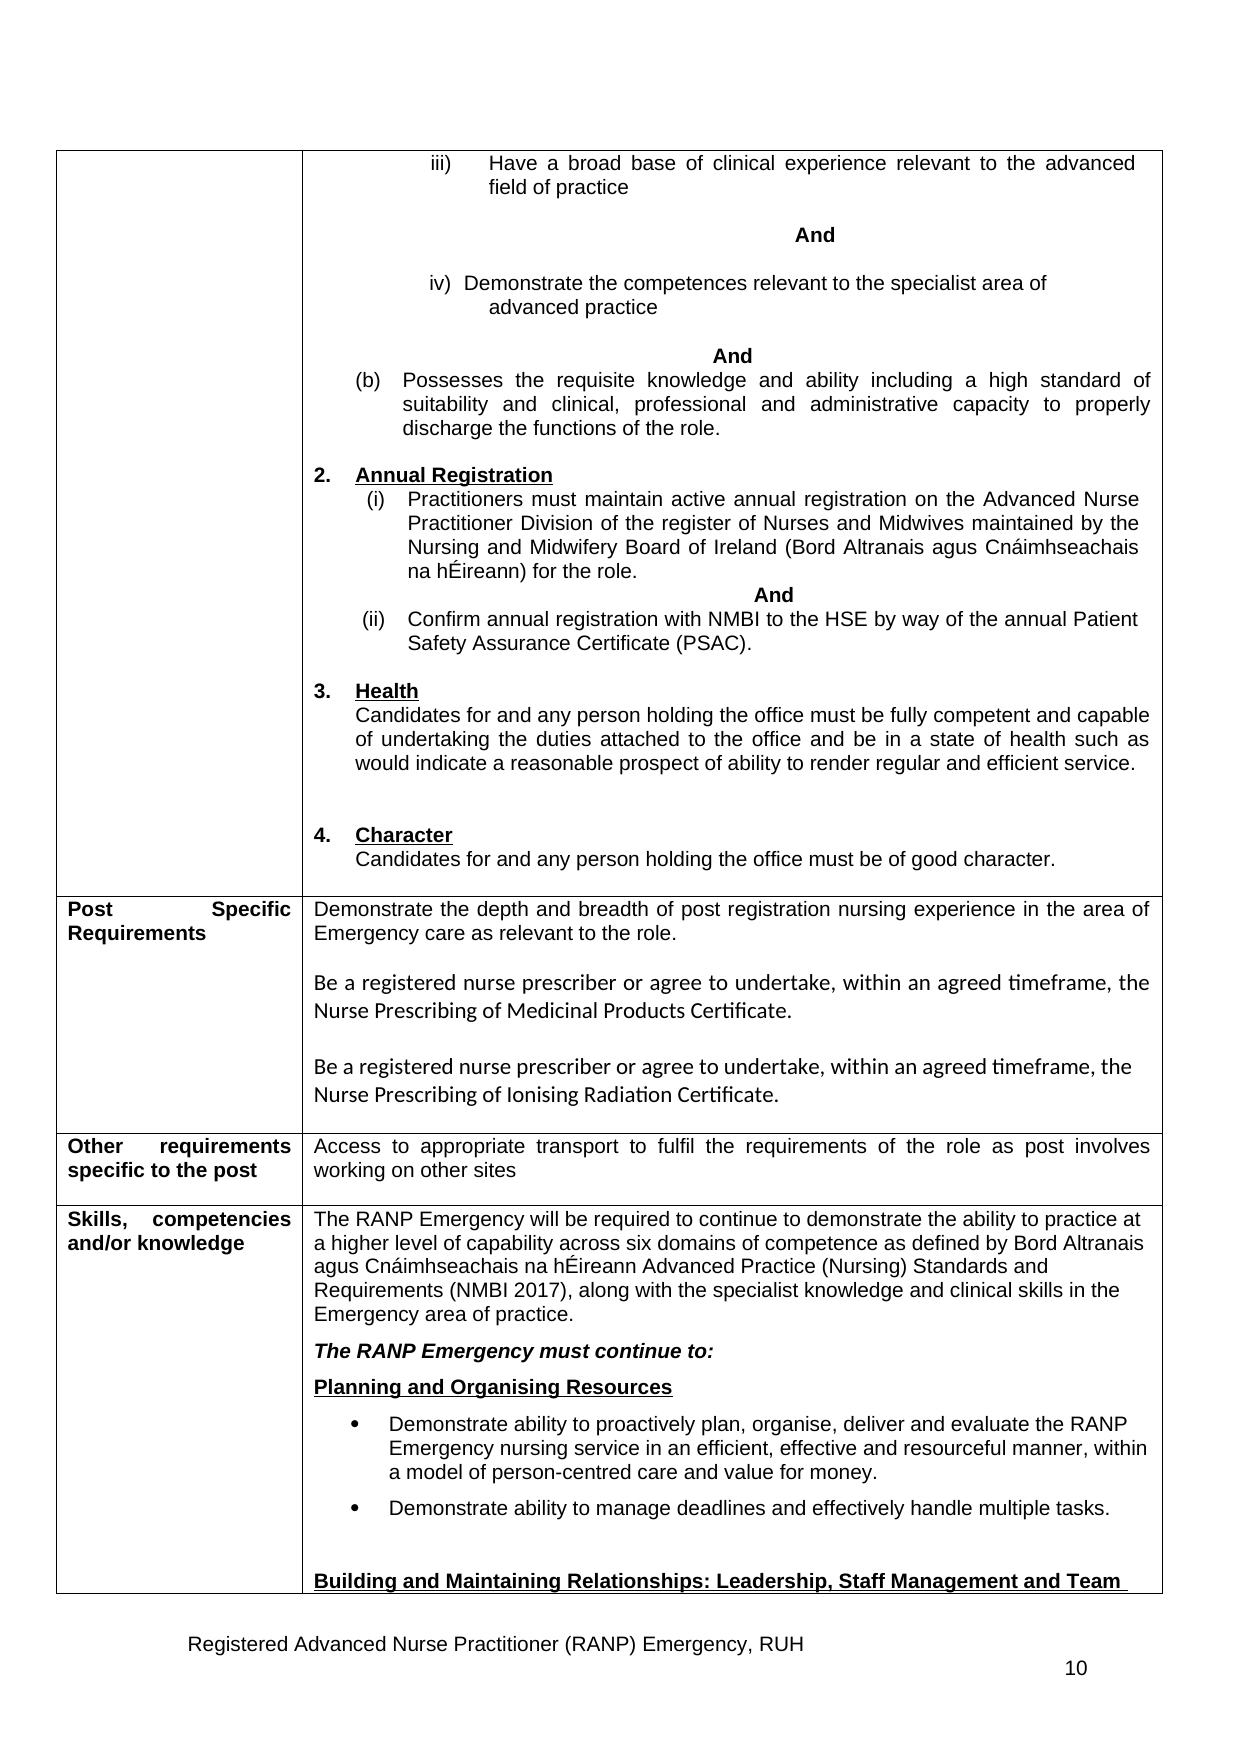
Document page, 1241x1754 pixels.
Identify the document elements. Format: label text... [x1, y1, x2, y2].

table_cell Demonstrate the depth and breadth of post registration nursing experience in the area of Emergency care as relevant to the role. Be a registered nurse prescriber or agree to undertake, within an agreed timeframe, the Nurse Prescribing of Medicinal Products Certificate. Be a registered nurse prescriber or agree to undertake, within an agreed timeframe, the Nurse Prescribing of Ionising Radiation Certificate. [303, 897, 1162, 1132]
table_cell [303, 151, 1162, 896]
table_cell Access to appropriate transport to fulfil the requirements of the role as post involves working on other sites [303, 1134, 1162, 1205]
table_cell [57, 1206, 302, 1593]
table_cell Post Specific Requirements [57, 897, 302, 1132]
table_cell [57, 151, 302, 896]
table_cell Other requirements specific to the post [57, 1134, 302, 1205]
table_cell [303, 1206, 1162, 1593]
